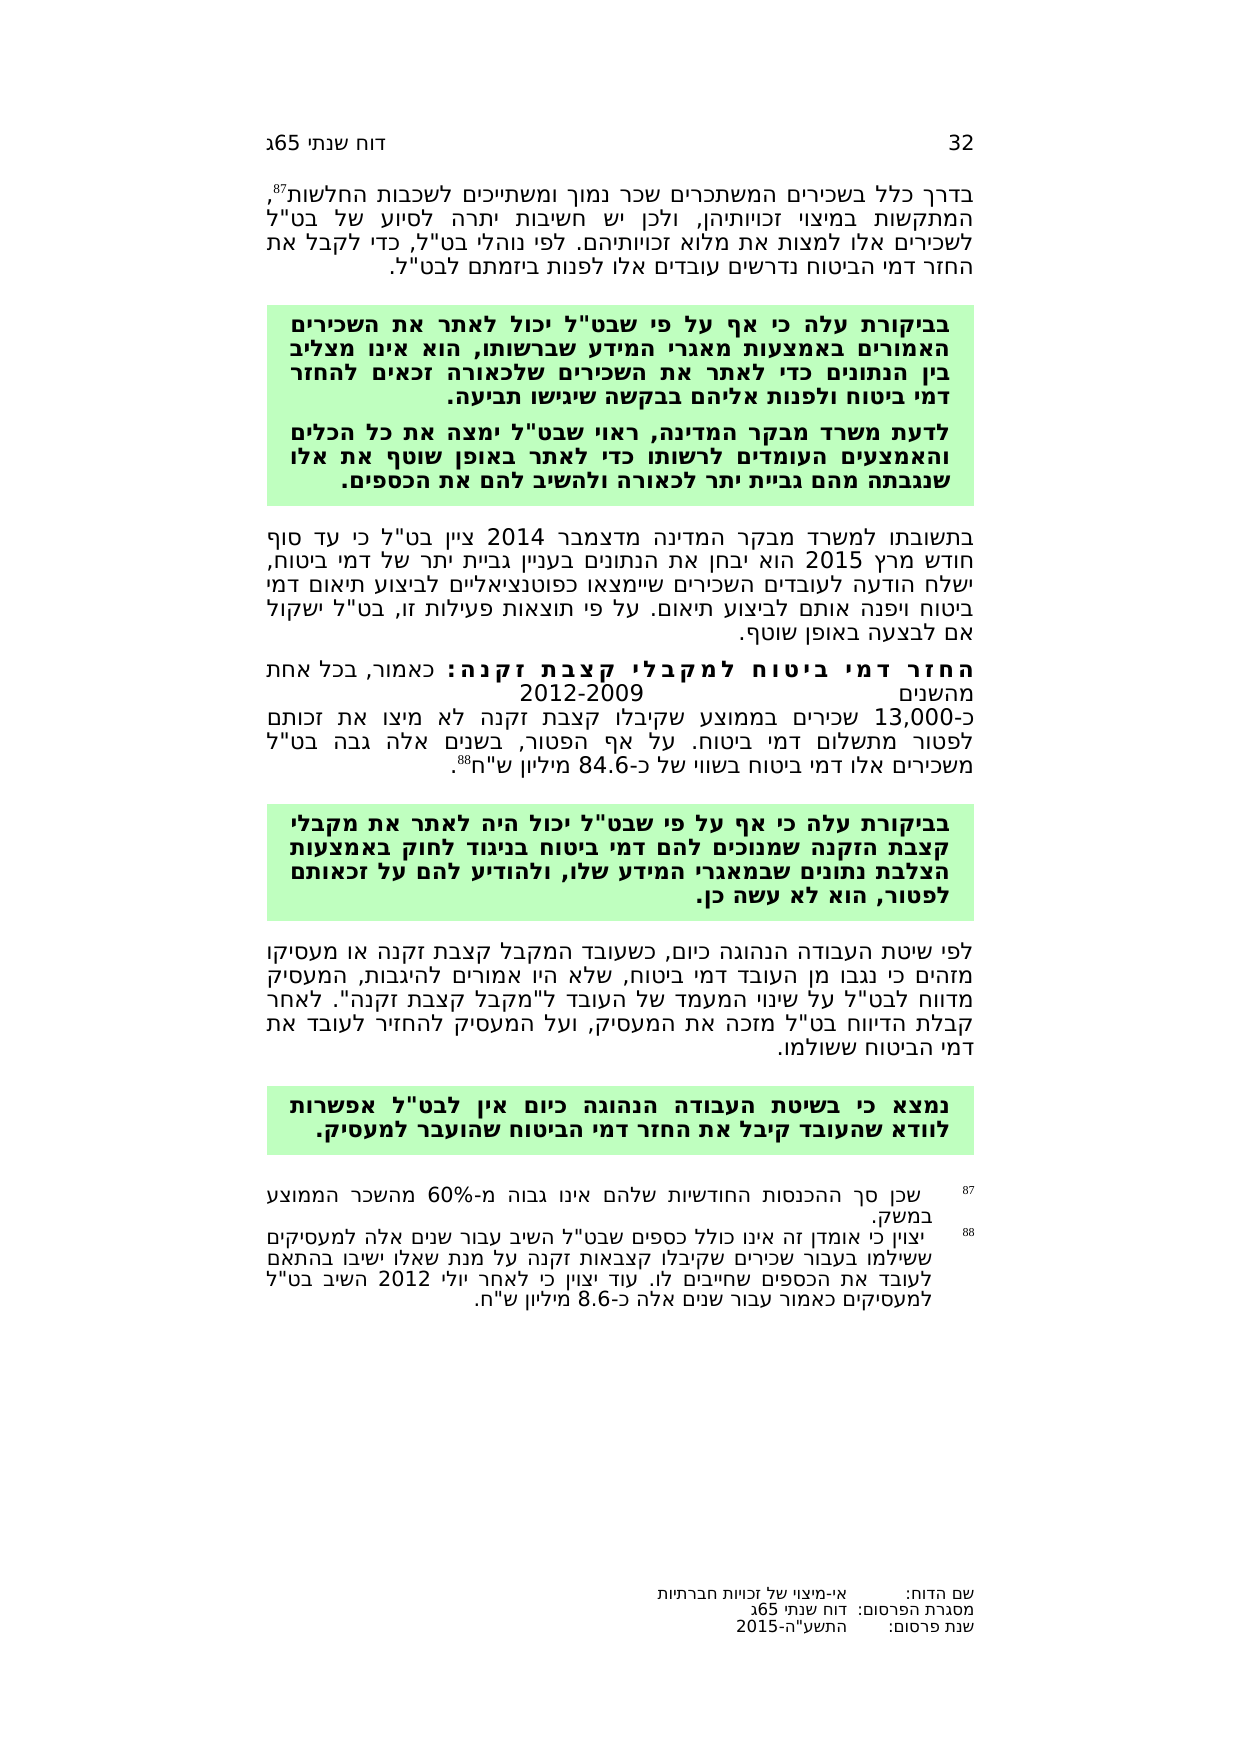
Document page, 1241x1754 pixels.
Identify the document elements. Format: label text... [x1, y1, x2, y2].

text בביקורת עלה כי אף על פי שבט"ל יכול לאתר את השכירים האמורים באמצעות מאגרי המידע שברשותו, הוא אינו מצליב בין הנתונים כדי לאתר את השכירים שלכאורה זכאים להחזר דמי ביטוח ולפנות אליהם בבקשה שיגישו תביעה. [267, 305, 974, 409]
text בביקורת עלה כי אף על פי שבט"ל יכול היה לאתר את מקבלי קצבת הזקנה שמנוכים להם דמי ביטוח בניגוד לחוק באמצעות הצלבת נתונים שבמאגרי המידע שלו, ולהודיע להם על זכאותם לפטור, הוא לא עשה כן. [267, 804, 974, 921]
text נמצא כי בשיטת העבודה הנהוגה כיום אין לבט"ל אפשרות לוודא שהעובד קיבל את החזר דמי הביטוח שהועבר למעסיק. [267, 1086, 974, 1155]
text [266, 183, 974, 279]
text החזר דמי ביטוח למקבלי קצבת זקנה: כאמור, בכל אחת מהשנים 2012-2009 כ-13,000 שכירים בממוצע שקיבלו קצבת זקנה לא מיצו את זכותם לפטור מתשלום דמי ביטוח. על אף הפטור, בשנים אלה גבה בט"ל משכירים אלו דמי ביטוח בשווי של כ-84.6 מיליון ש"ח. [266, 658, 974, 778]
text בתשובתו למשרד מבקר המדינה מדצמבר 2014 ציין בט"ל כי עד סוף חודש מרץ 2015 הוא יבחן את הנתונים בעניין גביית יתר של דמי ביטוח, ישלח הודעה לעובדים השכירים שיימצאו כפוטנציאליים לביצוע תיאום דמי ביטוח ויפנה אותם לביצוע תיאום. על פי תוצאות פעילות זו, בט"ל ישקול אם לבצעה באופן שוטף. [266, 526, 974, 646]
text לדעת משרד מבקר המדינה, ראוי שבט"ל ימצה את כל הכלים והאמצעים העומדים לרשותו כדי לאתר באופן שוטף את אלו שנגבתה מהם גביית יתר לכאורה ולהשיב להם את הכספים. [267, 412, 974, 506]
text לפי שיטת העבודה הנהוגה כיום, כשעובד המקבל קצבת זקנה או מעסיקו מזהים כי נגבו מן העובד דמי ביטוח, שלא היו אמורים להיגבות, המעסיק מדווח לבט"ל על שינוי המעמד של העובד ל"מקבל קצבת זקנה". לאחר קבלת הדיווח בט"ל מזכה את המעסיק, ועל המעסיק להחזיר לעובד את דמי הביטוח ששולמו. [266, 940, 974, 1060]
